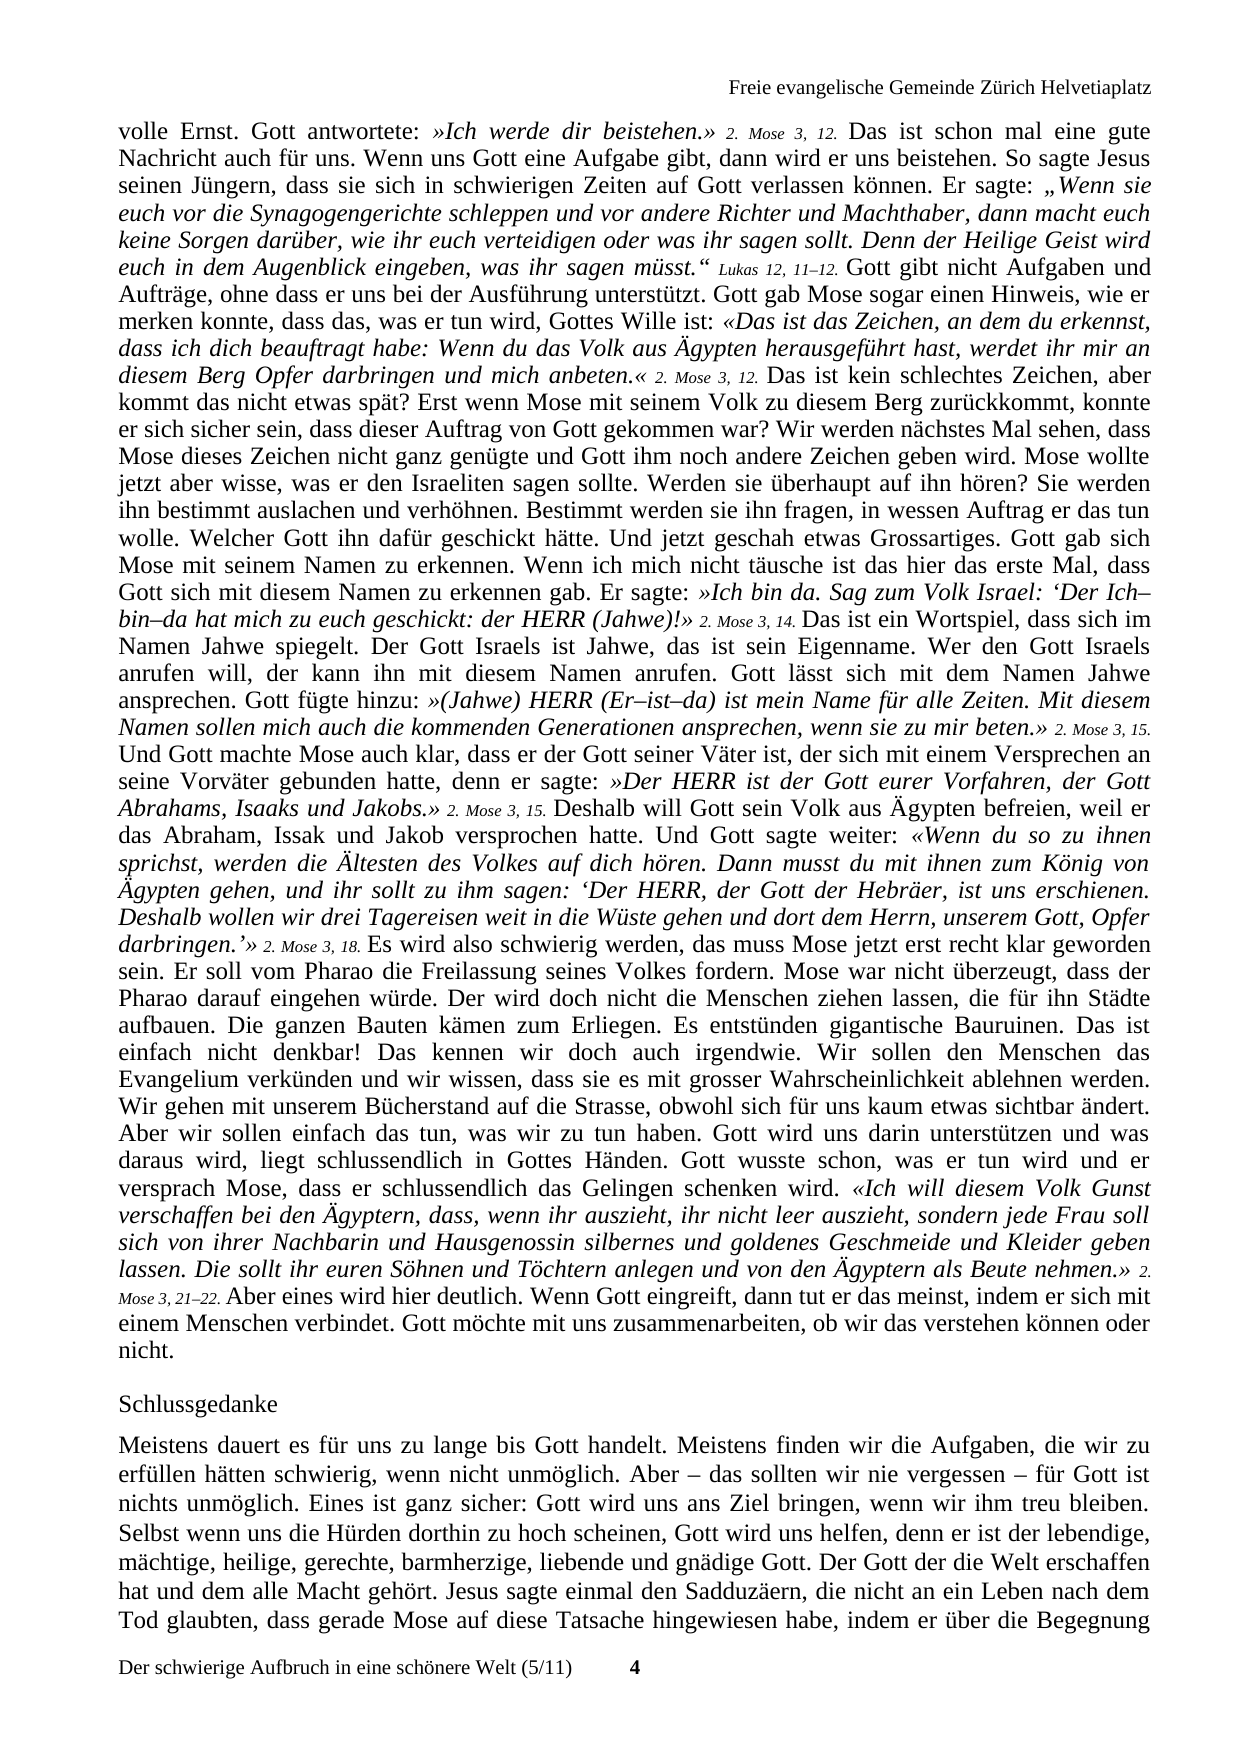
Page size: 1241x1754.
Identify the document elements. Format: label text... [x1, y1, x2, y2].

text Schlussgedanke [118, 1389, 1152, 1418]
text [118, 118, 1152, 1364]
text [118, 1430, 1152, 1634]
